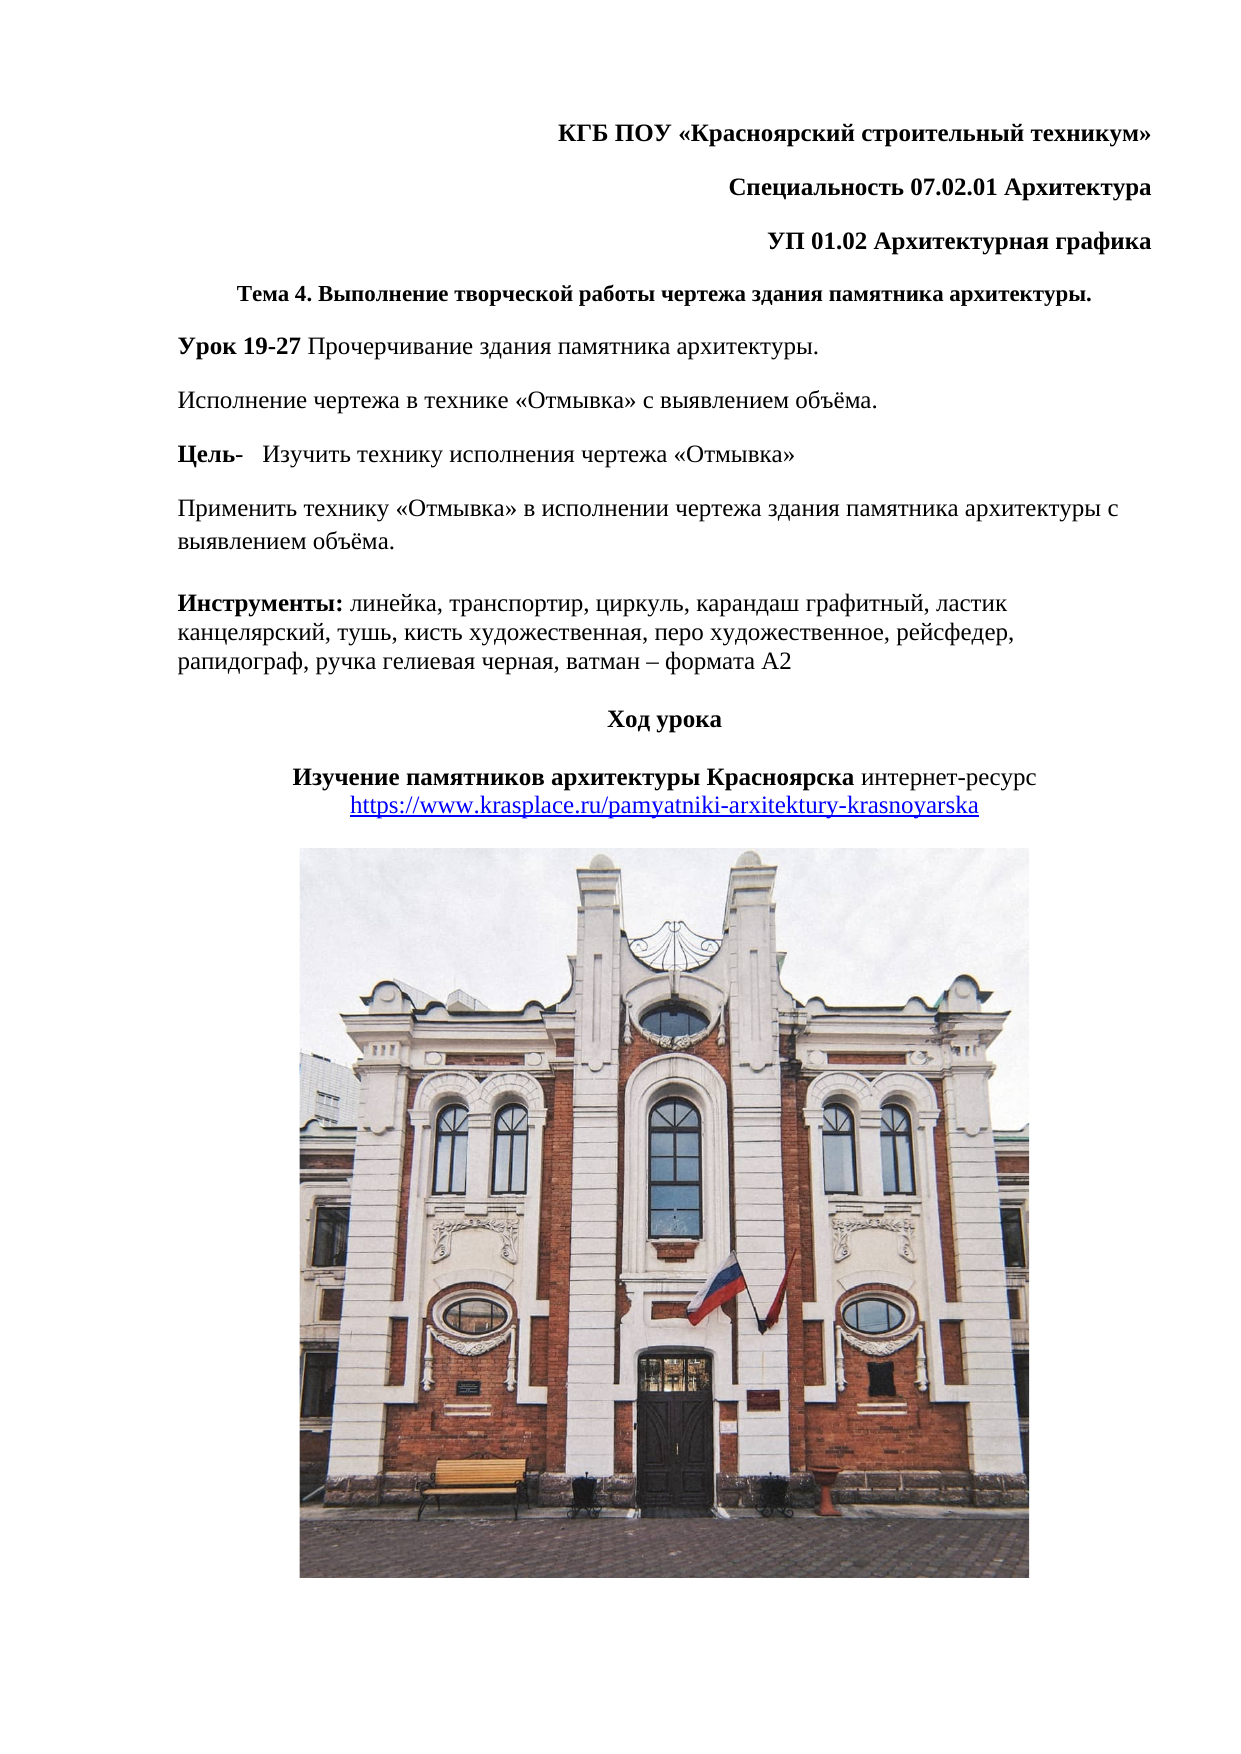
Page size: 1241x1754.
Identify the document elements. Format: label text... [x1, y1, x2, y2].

picture [299, 848, 1030, 1578]
text Изучение памятников архитектуры Красноярска интернет-ресурс https://www.krasplace.ru/pamyatniki-arxitektury-krasnoyarska [177, 762, 1152, 819]
text Урок 19-27 Прочерчивание здания памятника архитектуры. [177, 331, 1152, 359]
text Исполнение чертежа в технике «Отмывка» с выявлением объёма. [177, 385, 1152, 414]
text УП 01.02 Архитектурная графика [177, 226, 1152, 254]
text Применить технику «Отмывка» в исполнении чертежа здания памятника архитектуры с выявлением объёма. [177, 493, 1152, 555]
text Тема 4. Выполнение творческой работы чертежа здания памятника архитектуры. [177, 280, 1152, 306]
text Ход урока [177, 704, 1152, 732]
text Цель- Изучить технику исполнения чертежа «Отмывка» [177, 439, 1152, 468]
text Специальность 07.02.01 Архитектура [177, 172, 1152, 201]
text Инструменты: линейка, транспортир, циркуль, карандаш графитный, ластик канцелярский, тушь, кисть художественная, перо художественное, рейсфедер, рапидограф, ручка гелиевая черная, ватман – формата А2 [177, 588, 1152, 674]
text КГБ ПОУ «Красноярский строительный техникум» [177, 118, 1152, 147]
